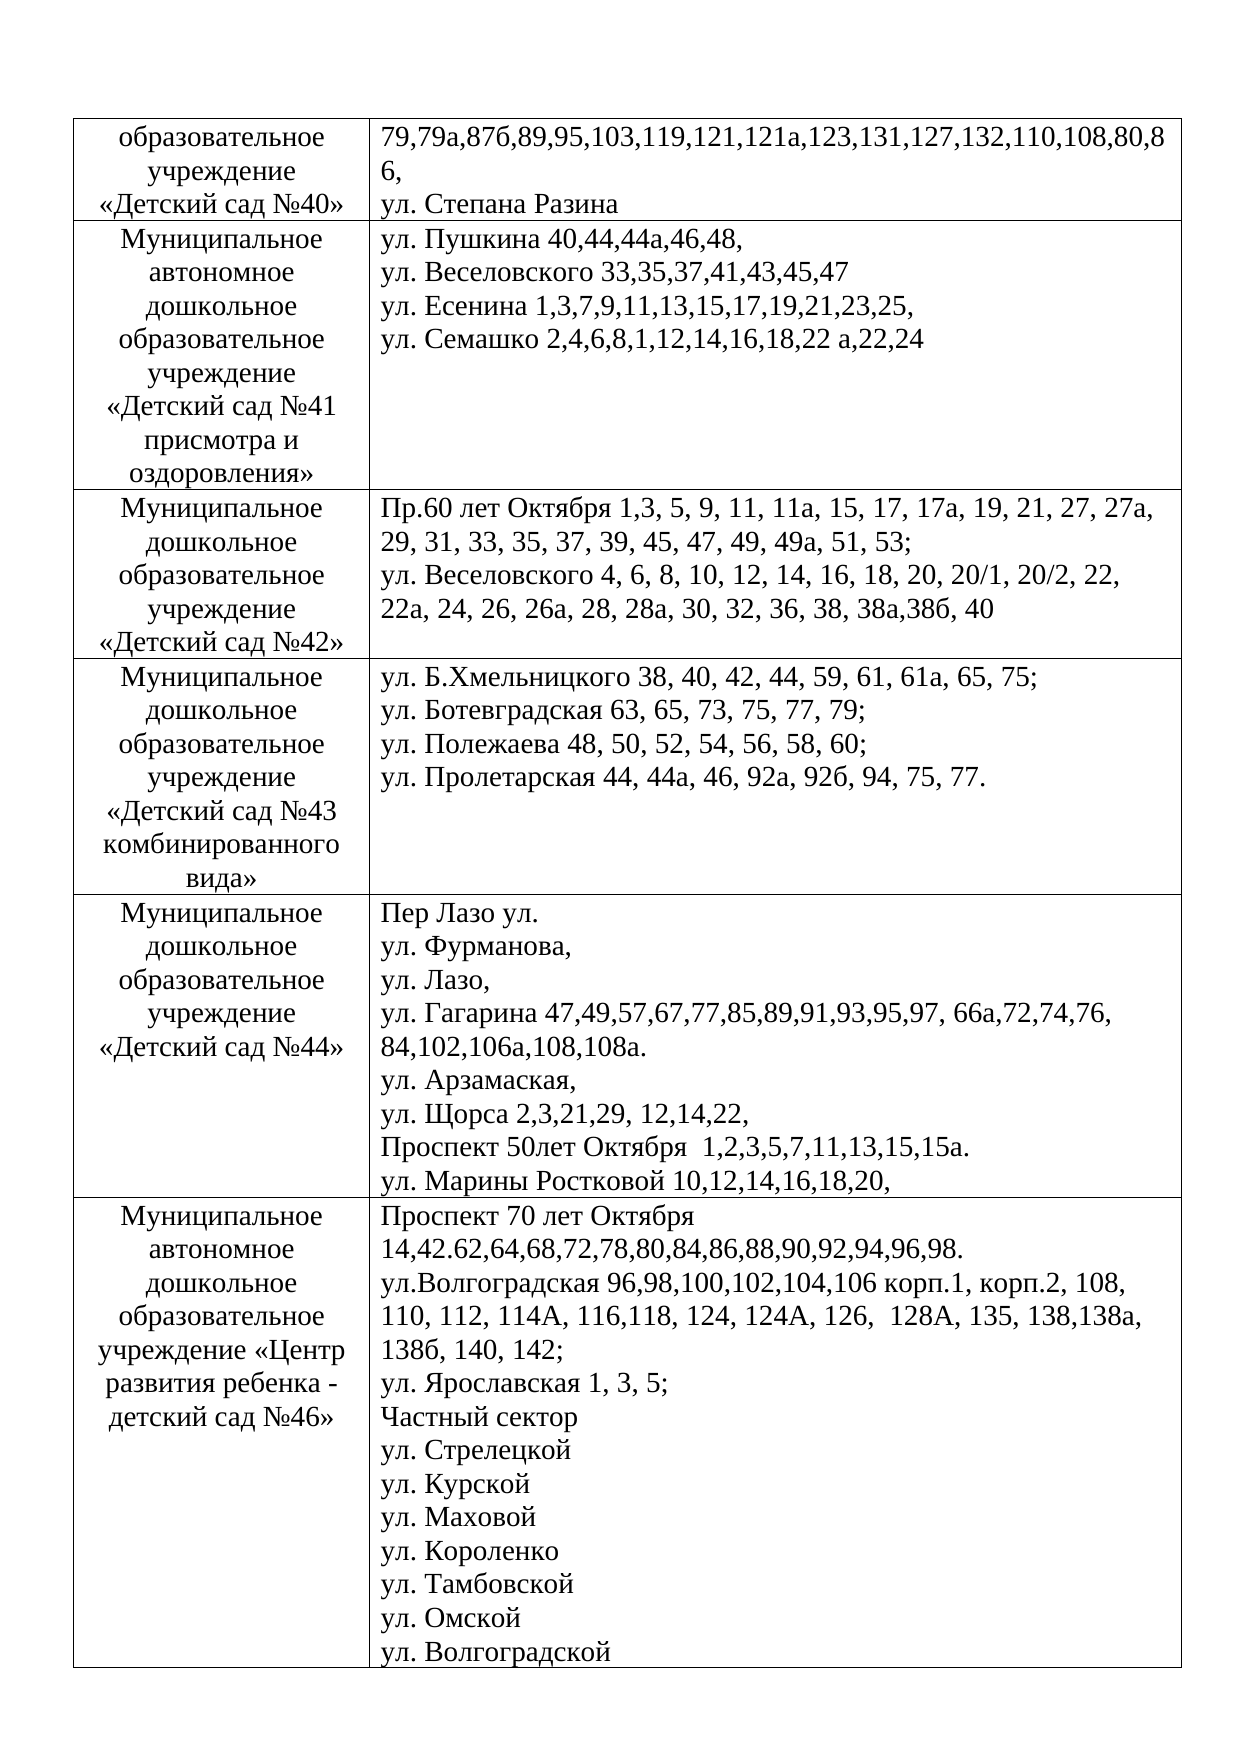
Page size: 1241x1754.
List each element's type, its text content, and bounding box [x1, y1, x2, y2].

table_cell ул. Пушкина 40,44,44а,46,48, ул. Веселовского 33,35,37,41,43,45,47 ул. Есенина 1,3,7,9,11,13,15,17,19,21,23,25, ул. Семашко 2,4,6,8,1,12,14,16,18,22 а,22,24 [370, 221, 1181, 489]
table_cell ул. Б.Хмельницкого 38, 40, 42, 44, 59, 61, 61а, 65, 75; ул. Ботевградская 63, 65, 73, 75, 77, 79; ул. Полежаева 48, 50, 52, 54, 56, 58, 60; ул. Пролетарская 44, 44а, 46, 92а, 92б, 94, 75, 77. [370, 659, 1181, 894]
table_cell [74, 1198, 369, 1667]
table_cell Муниципальное автономное дошкольное образовательное учреждение «Детский сад №41 присмотра и оздоровления» [74, 221, 369, 489]
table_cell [370, 119, 1181, 220]
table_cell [370, 1198, 1181, 1667]
table_cell Пер Лазо ул. ул. Фурманова, ул. Лазо, ул. Гагарина 47,49,57,67,77,85,89,91,93,95,97, 66а,72,74,76, 84,102,106а,108,108а. ул. Арзамаская, ул. Щорса 2,3,21,29, 12,14,22, Проспект 50лет Октября 1,2,3,5,7,11,13,15,15а. ул. Марины Ростковой 10,12,14,16,18,20, [370, 895, 1181, 1197]
table_cell Пр.60 лет Октября 1,3, 5, 9, 11, 11а, 15, 17, 17а, 19, 21, 27, 27а, 29, 31, 33, 35, 37, 39, 45, 47, 49, 49а, 51, 53; ул. Веселовского 4, 6, 8, 10, 12, 14, 16, 18, 20, 20/1, 20/2, 22, 22а, 24, 26, 26а, 28, 28а, 30, 32, 36, 38, 38а,38б, 40 [370, 490, 1181, 658]
table_cell Муниципальное дошкольное образовательное учреждение «Детский сад №42» [74, 490, 369, 658]
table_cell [74, 119, 369, 220]
table_cell Муниципальное дошкольное образовательное учреждение «Детский сад №44» [74, 895, 369, 1197]
table_cell Муниципальное дошкольное образовательное учреждение «Детский сад №43 комбинированного вида» [74, 659, 369, 894]
